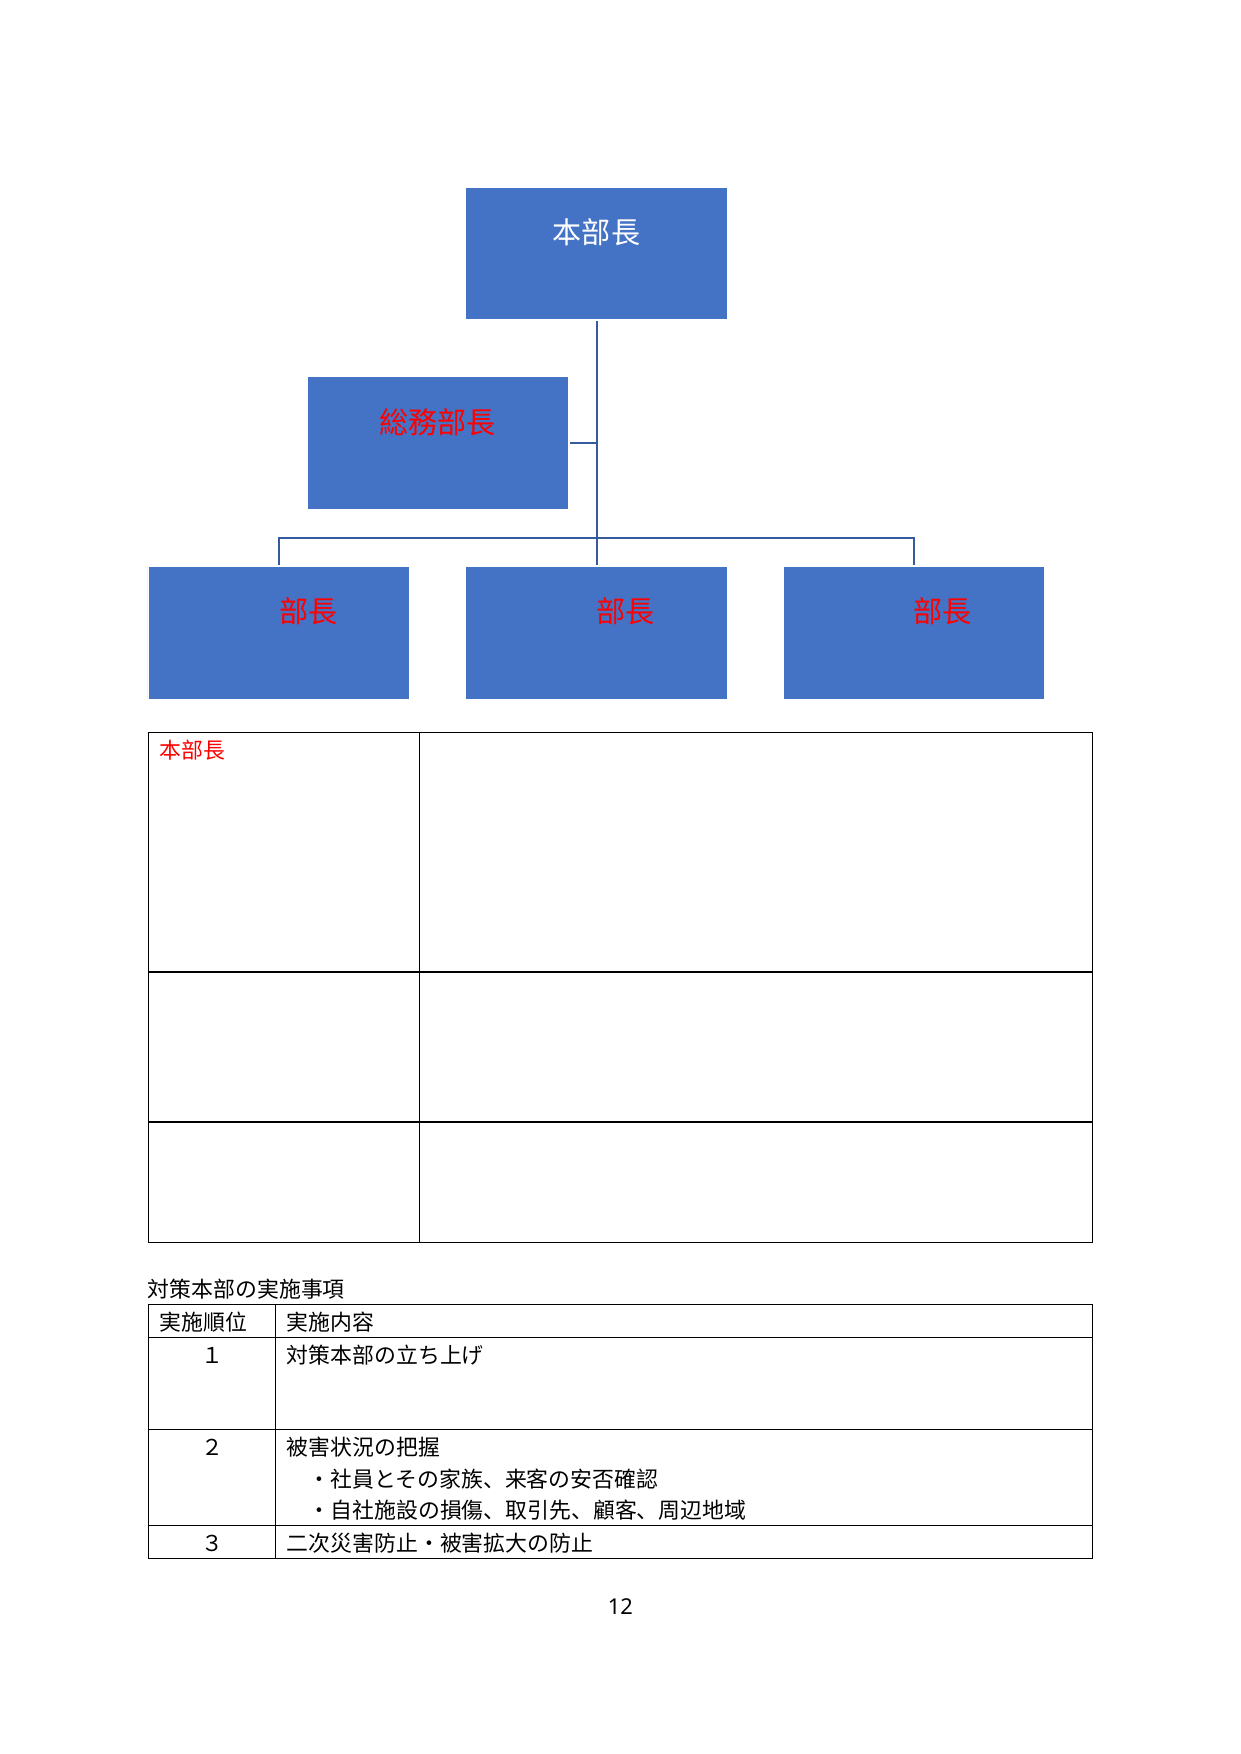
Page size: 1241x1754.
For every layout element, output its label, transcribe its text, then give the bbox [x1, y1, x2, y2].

table_header 実施内容 [276, 1305, 1092, 1337]
table_header [420, 733, 1092, 971]
table_header 実施順位 [149, 1305, 275, 1337]
table_cell ３ [149, 1526, 275, 1558]
table_cell １ [149, 1338, 275, 1429]
table_cell [420, 973, 1092, 1121]
table_header 本部長 [149, 733, 419, 971]
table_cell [276, 1526, 1092, 1558]
table_cell 対策本部の立ち上げ [276, 1338, 1092, 1429]
text 対策本部の実施事項 [148, 1272, 1092, 1304]
table_cell ２ [149, 1430, 275, 1525]
table_cell 被害状況の把握 ・社員とその家族、来客の安否確認 ・自社施設の損傷、取引先、顧客、周辺地域 [276, 1430, 1092, 1525]
table_cell [420, 1123, 1092, 1242]
table_cell [149, 1123, 419, 1242]
table_cell [149, 973, 419, 1121]
